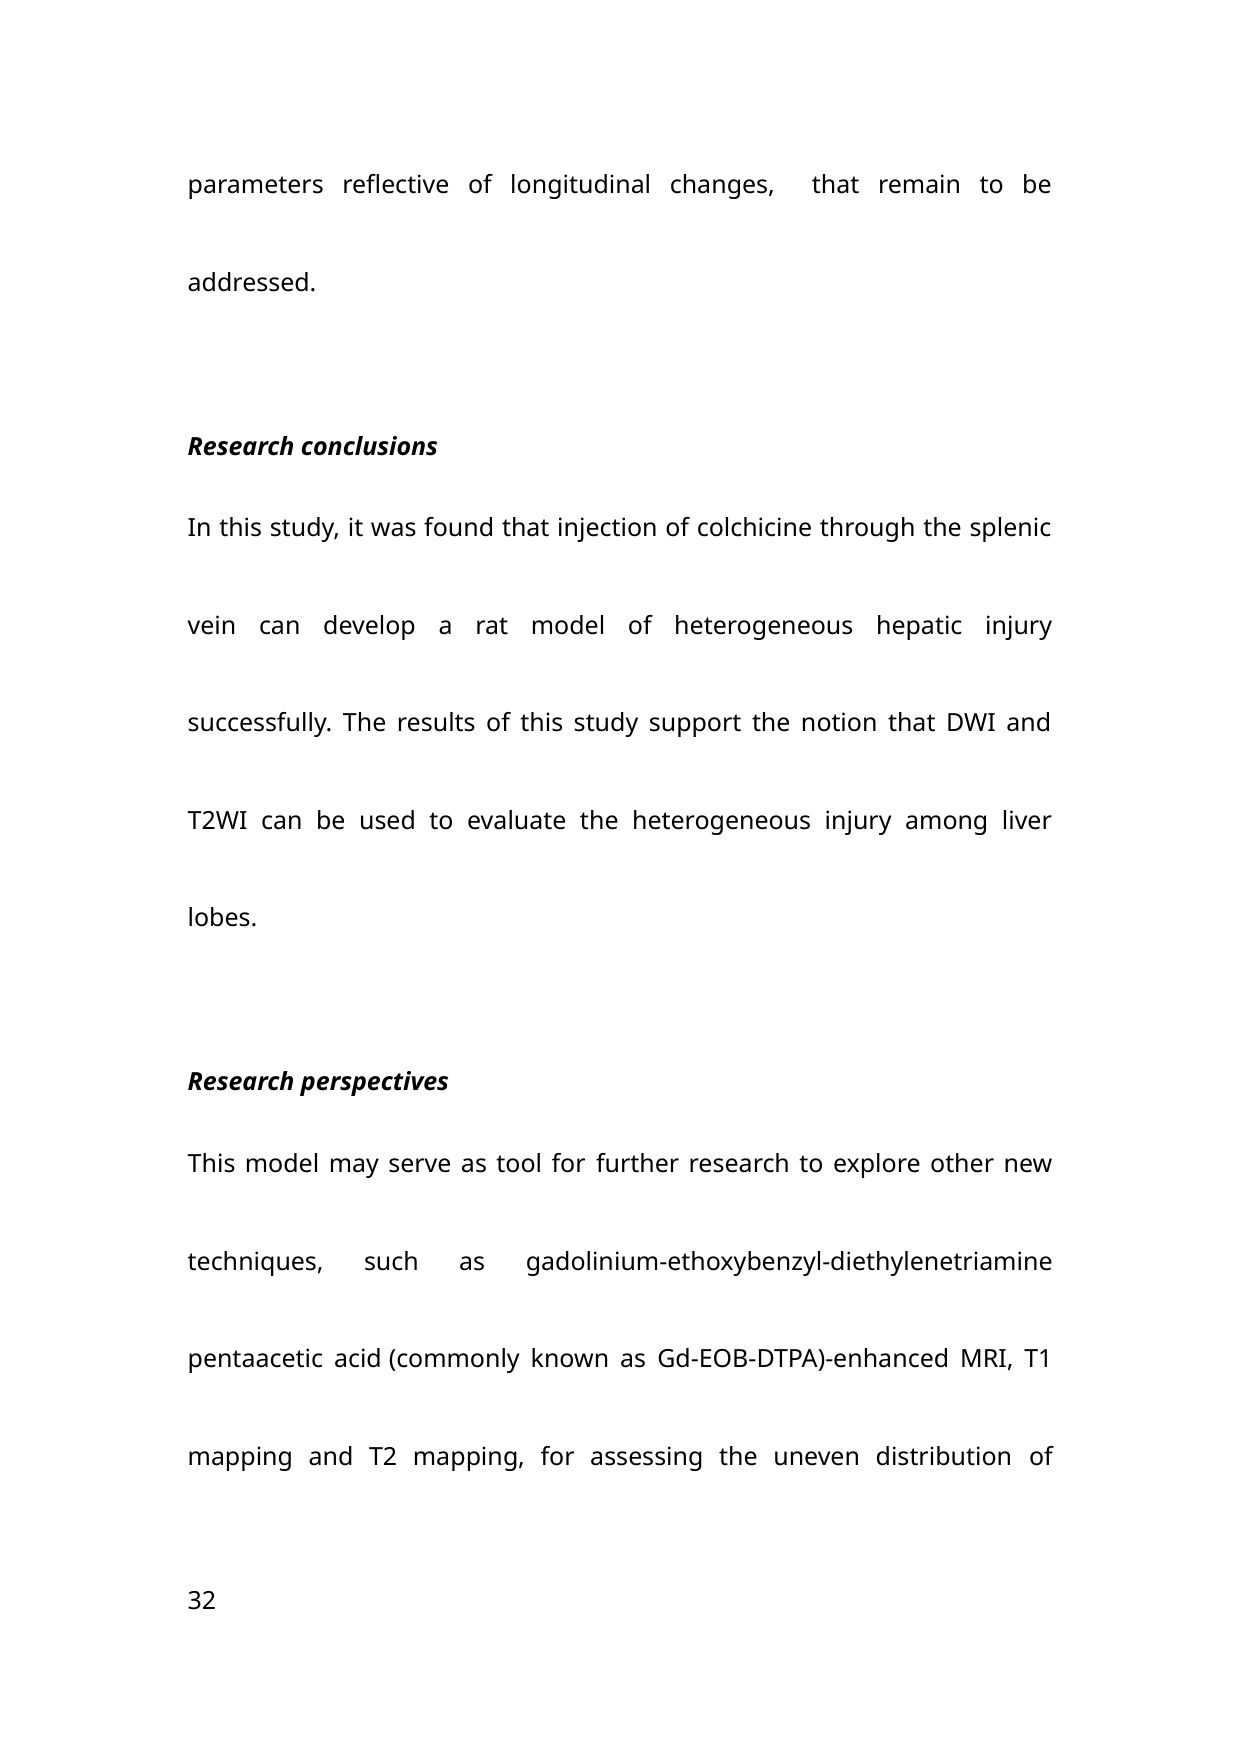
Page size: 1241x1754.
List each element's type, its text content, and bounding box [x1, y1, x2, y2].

text Research perspectives [187, 1049, 1053, 1114]
text Research conclusions [187, 413, 1053, 478]
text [187, 1131, 1053, 1488]
text In this study, it was found that injection of colchicine through the splenic vein can develop a rat model of heterogeneous hepatic injury successfully. The results of this study support the notion that DWI and T2WI can be used to evaluate the heterogeneous injury among liver lobes. [187, 495, 1053, 950]
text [187, 151, 1053, 314]
